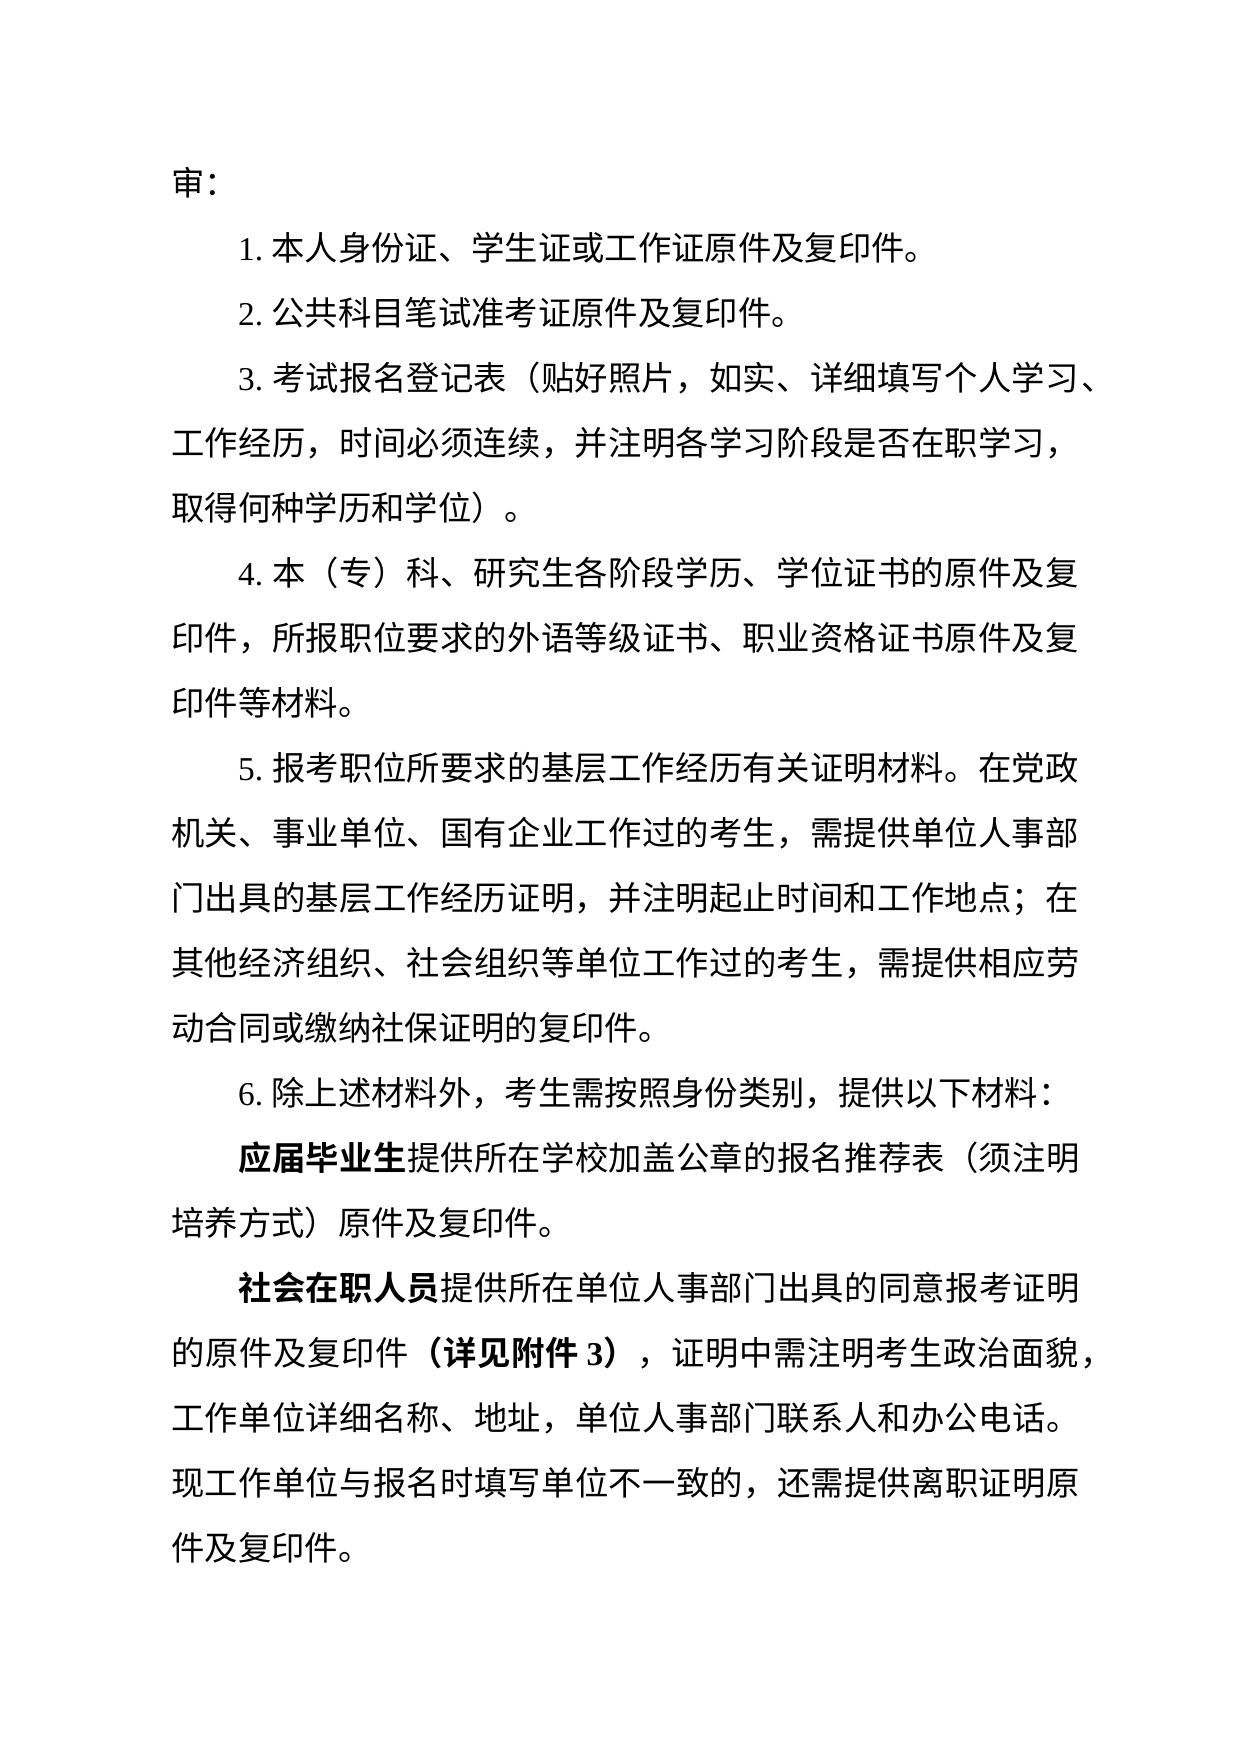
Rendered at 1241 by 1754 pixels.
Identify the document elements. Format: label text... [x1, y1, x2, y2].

text 6. 除上述材料外，考生需按照身份类别，提供以下材料： [171, 1059, 1081, 1124]
text 应届毕业生提供所在学校加盖公章的报名推荐表（须注明培养方式）原件及复印件。 [171, 1124, 1081, 1254]
text 5. 报考职位所要求的基层工作经历有关证明材料。在党政机关、事业单位、国有企业工作过的考生，需提供单位人事部门出具的基层工作经历证明，并注明起止时间和工作地点；在其他经济组织、社会组织等单位工作过的考生，需提供相应劳动合同或缴纳社保证明的复印件。 [171, 734, 1081, 1059]
text 2. 公共科目笔试准考证原件及复印件。 [171, 279, 1081, 344]
text 1. 本人身份证、学生证或工作证原件及复印件。 [171, 214, 1081, 279]
text 4. 本（专）科、研究生各阶段学历、学位证书的原件及复印件，所报职位要求的外语等级证书、职业资格证书原件及复印件等材料。 [171, 539, 1081, 734]
text 社会在职人员提供所在单位人事部门出具的同意报考证明的原件及复印件（详见附件3），证明中需注明考生政治面貌，工作单位详细名称、地址，单位人事部门联系人和办公电话。现工作单位与报名时填写单位不一致的，还需提供离职证明原件及复印件。 [171, 1254, 1081, 1579]
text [171, 149, 1081, 214]
text 3. 考试报名登记表（贴好照片，如实、详细填写个人学习、工作经历，时间必须连续，并注明各学习阶段是否在职学习，取得何种学历和学位）。 [171, 344, 1081, 539]
